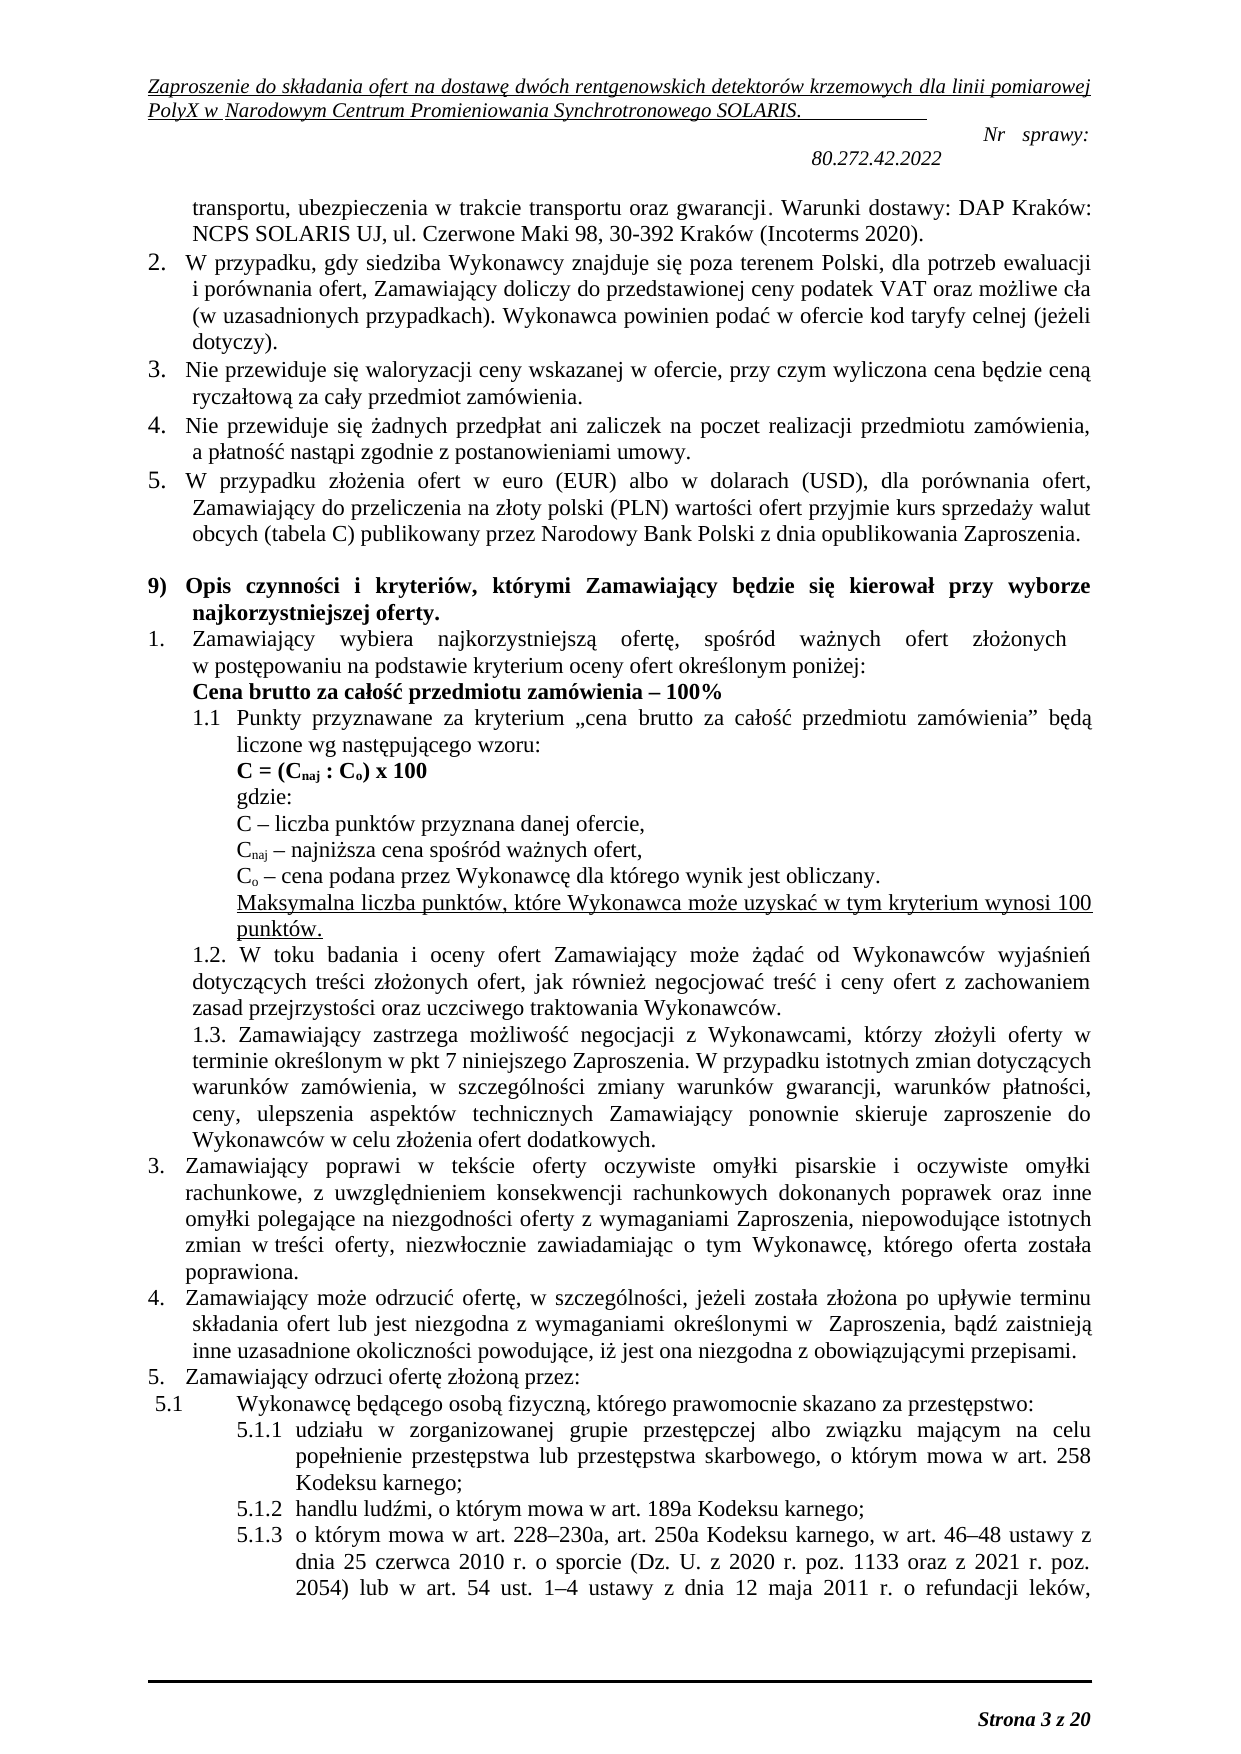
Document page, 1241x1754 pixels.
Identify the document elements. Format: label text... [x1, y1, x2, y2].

text Cena brutto za całość przedmiotu zamówienia – 100% [192, 678, 1092, 704]
text 1.3. Zamawiający zastrzega możliwość negocjacji z Wykonawcami, którzy złożyli oferty w terminie określonym w pkt 7 niniejszego Zaproszenia. W przypadku istotnych zmian dotyczących warunków zamówienia, w szczególności zmiany warunków gwarancji, warunków płatności, ceny, ulepszenia aspektów technicznych Zamawiający ponownie skieruje zaproszenie do Wykonawców w celu złożenia ofert dodatkowych. [192, 1021, 1092, 1152]
text 1.2. W toku badania i oceny ofert Zamawiający może żądać od Wykonawców wyjaśnień dotyczących treści złożonych ofert, jak również negocjować treść i ceny ofert z zachowaniem zasad przejrzystości oraz uczciwego traktowania Wykonawców. [192, 942, 1092, 1021]
list udziału w zorganizowanej grupie przestępczej albo związku mającym na celu popełnienie przestępstwa lub przestępstwa skarbowego, o którym mowa w art. 258 Kodeksu karnego; [236, 1416, 1092, 1495]
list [148, 194, 1092, 247]
list Punkty przyznawane za kryterium „cena brutto za całość przedmiotu zamówienia” będą liczone wg następującego wzoru: [192, 704, 1092, 757]
list Nie przewiduje się waloryzacji ceny wskazanej w ofercie, przy czym wyliczona cena będzie ceną ryczałtową za cały przedmiot zamówienia. [148, 354, 1092, 410]
text Cnaj – najniższa cena spośród ważnych ofert, [204, 836, 1092, 862]
text C – liczba punktów przyznana danej ofercie, [204, 810, 1092, 836]
list Zamawiający może odrzucić ofertę, w szczególności, jeżeli została złożona po upływie terminu składania ofert lub jest niezgodna z wymaganiami określonymi w Zaproszenia, bądź zaistnieją inne uzasadnione okoliczności powodujące, iż jest ona niezgodna z obowiązującymi przepisami. [148, 1284, 1092, 1363]
text C = (Cnaj : Co) x 100 [204, 757, 1092, 783]
list W przypadku złożenia ofert w euro (EUR) albo w dolarach (USD), dla porównania ofert, Zamawiający do przeliczenia na złoty polski (PLN) wartości ofert przyjmie kurs sprzedaży walut obcych (tabela C) publikowany przez Narodowy Bank Polski z dnia opublikowania Zaproszenia. [148, 465, 1092, 546]
text Maksymalna liczba punktów, które Wykonawca może uzyskać w tym kryterium wynosi 100 punktów. [236, 913, 1092, 942]
list Zamawiający poprawi w tekście oferty oczywiste omyłki pisarskie i oczywiste omyłki rachunkowe, z uwzględnieniem konsekwencji rachunkowych dokonanych poprawek oraz inne omyłki polegające na niezgodności oferty z wymaganiami Zaproszenia, niepowodujące istotnych zmian w treści oferty, niezwłocznie zawiadamiając o tym Wykonawcę, którego oferta została poprawiona. [148, 1152, 1092, 1284]
list Zamawiający odrzuci ofertę złożoną przez: [148, 1363, 1092, 1389]
list Nie przewiduje się żadnych przedpłat ani zaliczek na poczet realizacji przedmiotu zamówienia, a płatność nastąpi zgodnie z postanowieniami umowy. [148, 410, 1092, 465]
list handlu ludźmi, o którym mowa w art. 189a Kodeksu karnego; [236, 1495, 1092, 1521]
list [236, 1521, 1092, 1600]
list Zamawiający wybiera najkorzystniejszą ofertę, spośród ważnych ofert złożonych w postępowaniu na podstawie kryterium oceny ofert określonym poniżej: [148, 625, 1092, 678]
text gdzie: [204, 783, 1092, 810]
list Wykonawcę będącego osobą fizyczną, którego prawomocnie skazano za przestępstwo: [148, 1389, 1092, 1416]
list Opis czynności i kryteriów, którymi Zamawiający będzie się kierował przy wyborze najkorzystniejszej oferty. [148, 573, 1092, 625]
text Co – cena podana przez Wykonawcę dla którego wynik jest obliczany. [204, 862, 1092, 889]
text Maksymalna liczba punktów, które Wykonawca może uzyskać w tym kryterium wynosi 100 punktów. [236, 889, 1092, 912]
list W przypadku, gdy siedziba Wykonawcy znajduje się poza terenem Polski, dla potrzeb ewaluacji i porównania ofert, Zamawiający doliczy do przedstawionej ceny podatek VAT oraz możliwe cła (w uzasadnionych przypadkach). Wykonawca powinien podać w ofercie kod taryfy celnej (jeżeli dotyczy). [148, 247, 1092, 354]
